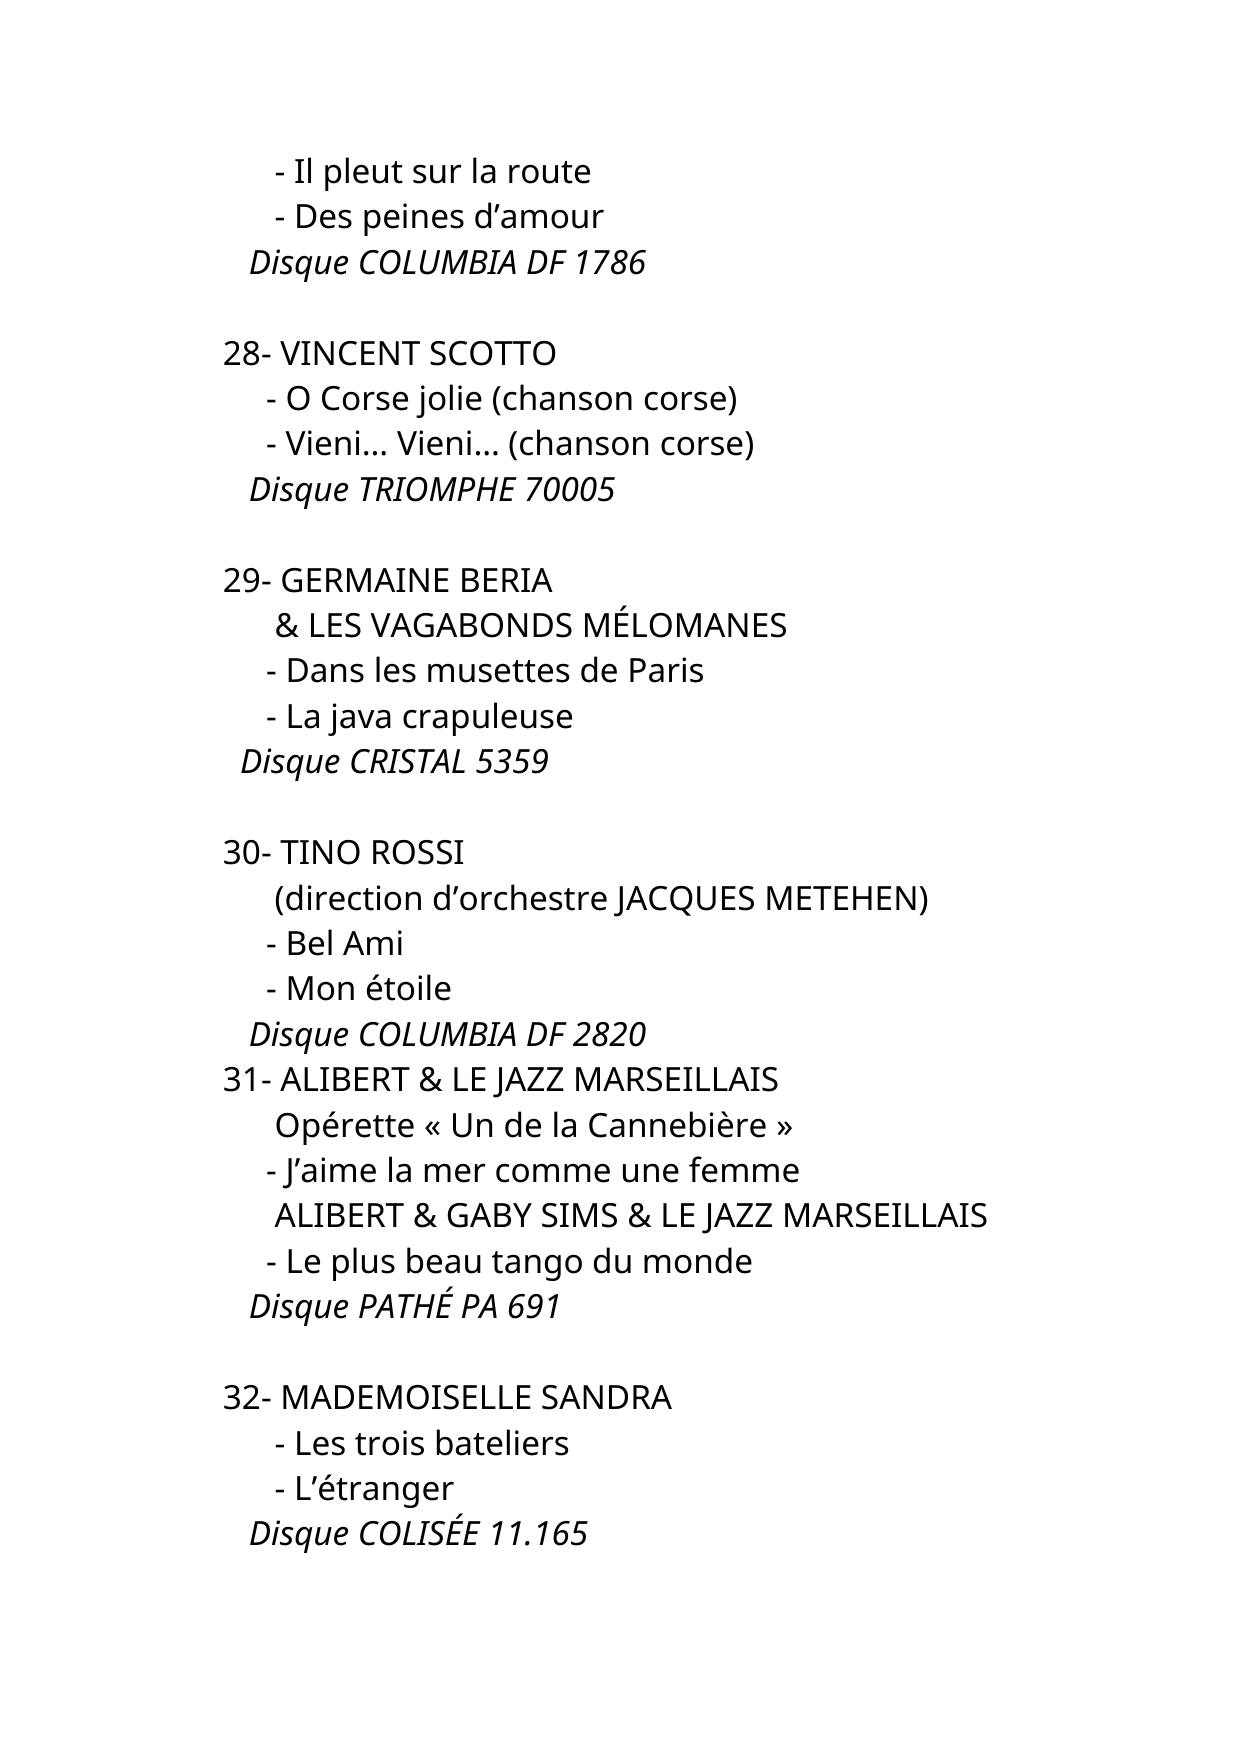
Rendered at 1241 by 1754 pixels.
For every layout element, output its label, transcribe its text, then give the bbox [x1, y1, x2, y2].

list Disque CRISTAL 5359 [223, 738, 1093, 783]
list ALIBERT & GABY SIMS & LE JAZZ MARSEILLAIS [223, 1192, 1093, 1238]
list Disque TRIOMPHE 70005 [223, 466, 1093, 511]
list - Le plus beau tango du monde [223, 1238, 1093, 1283]
list - Vieni… Vieni… (chanson corse) [223, 420, 1093, 466]
list - Il pleut sur la route [223, 148, 1093, 193]
list - Mon étoile [223, 965, 1093, 1011]
list - Dans les musettes de Paris [223, 647, 1093, 693]
list 28- VINCENT SCOTTO [223, 329, 1093, 375]
list Disque COLISÉE 11.165 [223, 1510, 1093, 1556]
list - J’aime la mer comme une femme [223, 1147, 1093, 1192]
list 31- ALIBERT & LE JAZZ MARSEILLAIS [223, 1056, 1093, 1101]
list - L’étranger [223, 1465, 1093, 1510]
list & LES VAGABONDS MÉLOMANES [223, 602, 1093, 647]
list Disque COLUMBIA DF 1786 [223, 238, 1093, 284]
list - O Corse jolie (chanson corse) [223, 375, 1093, 420]
list Disque COLUMBIA DF 2820 [223, 1011, 1093, 1056]
list 29- GERMAINE BERIA [223, 556, 1093, 602]
list 32- MADEMOISELLE SANDRA [223, 1374, 1093, 1419]
list Opérette « Un de la Cannebière » [223, 1101, 1093, 1147]
list Disque PATHÉ PA 691 [223, 1283, 1093, 1328]
list - La java crapuleuse [223, 693, 1093, 738]
list - Bel Ami [223, 920, 1093, 965]
list (direction d’orchestre JACQUES METEHEN) [223, 874, 1093, 920]
list - Les trois bateliers [223, 1419, 1093, 1465]
list 30- TINO ROSSI [223, 829, 1093, 874]
list - Des peines d’amour [223, 193, 1093, 238]
